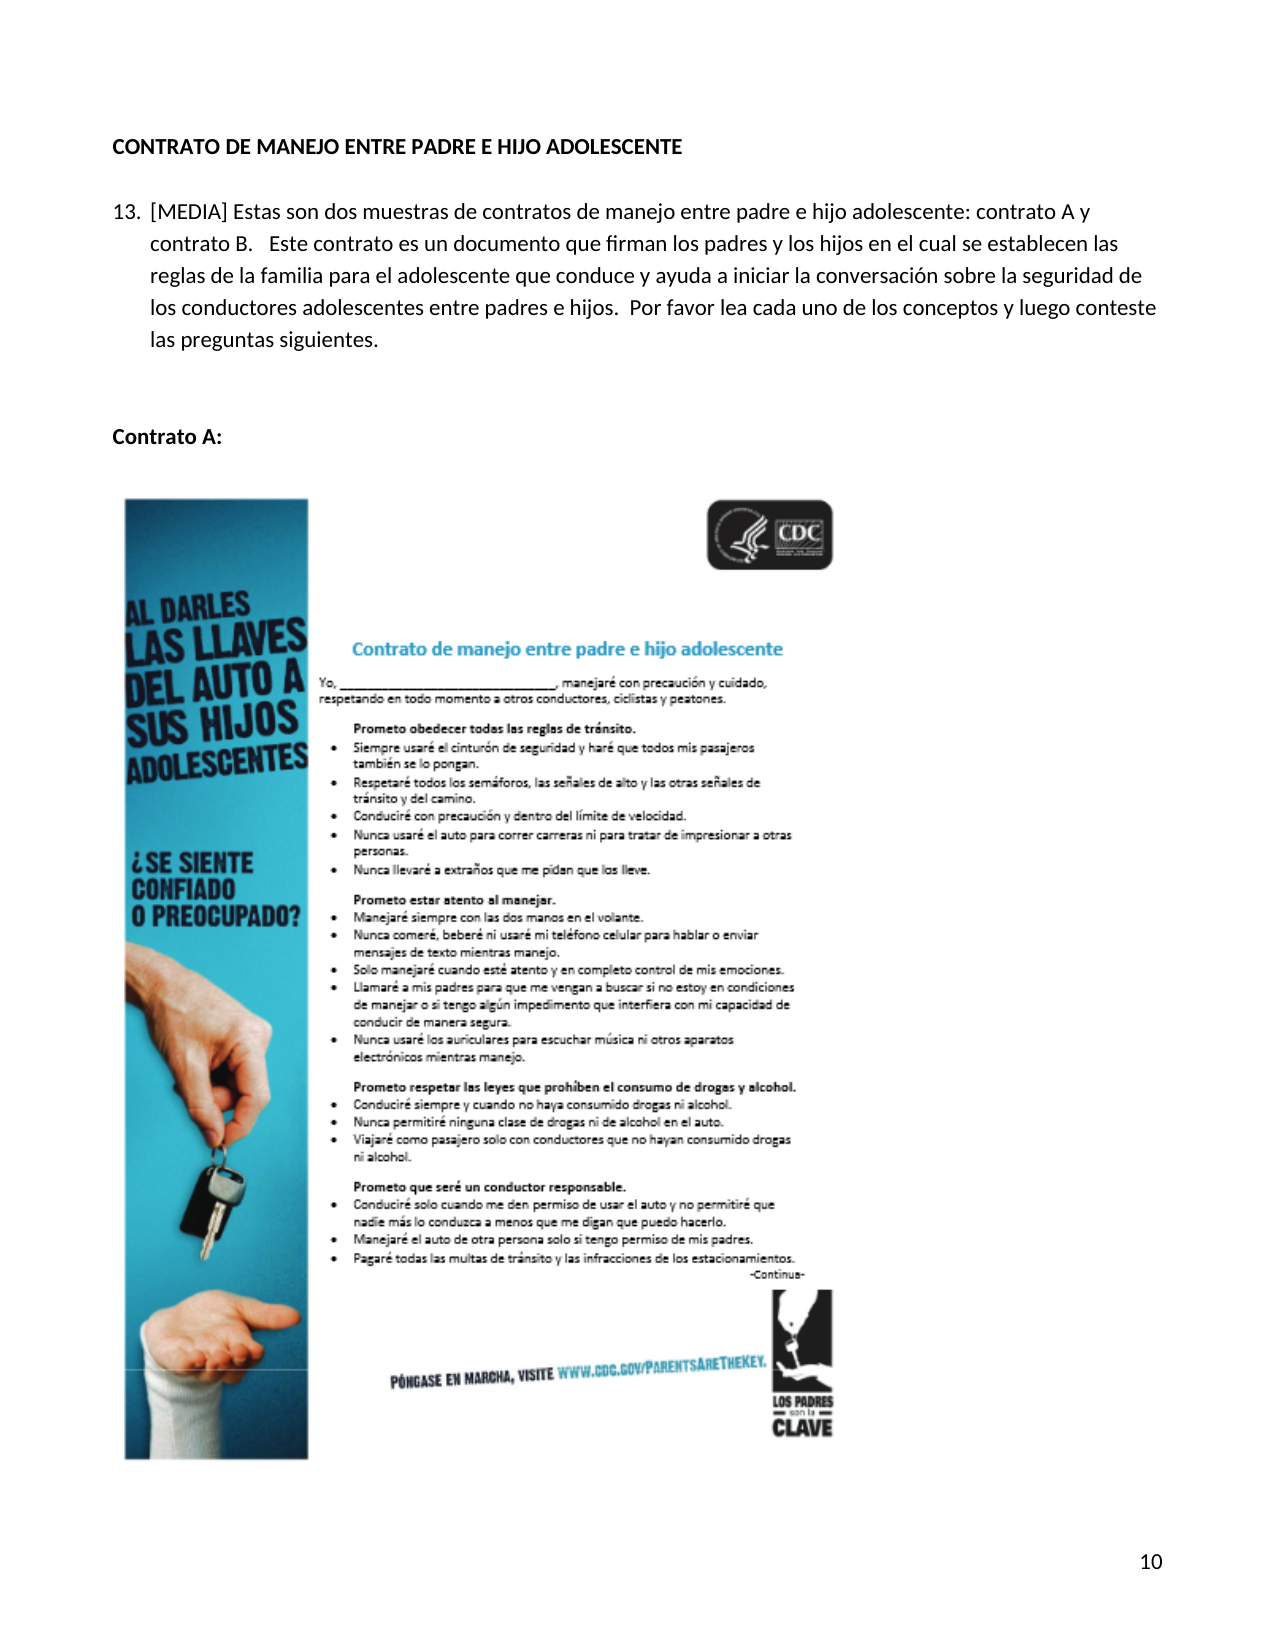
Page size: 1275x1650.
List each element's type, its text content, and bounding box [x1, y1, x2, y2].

text CONTRATO DE MANEJO ENTRE PADRE E HIJO ADOLESCENTE [112, 132, 1162, 161]
text Contrato A: [112, 422, 1162, 450]
list [MEDIA] Estas son dos muestras de contratos de manejo entre padre e hijo adolescente: contrato A y contrato B. Este contrato es un documento que firman los padres y los hijos en el cual se establecen las reglas de la familia para el adolescente que conduce y ayuda a iniciar la conversación sobre la seguridad de los conductores adolescentes entre padres e hijos. Por favor lea cada uno de los conceptos y luego conteste las preguntas siguientes. [112, 197, 1162, 354]
picture [112, 486, 867, 1474]
